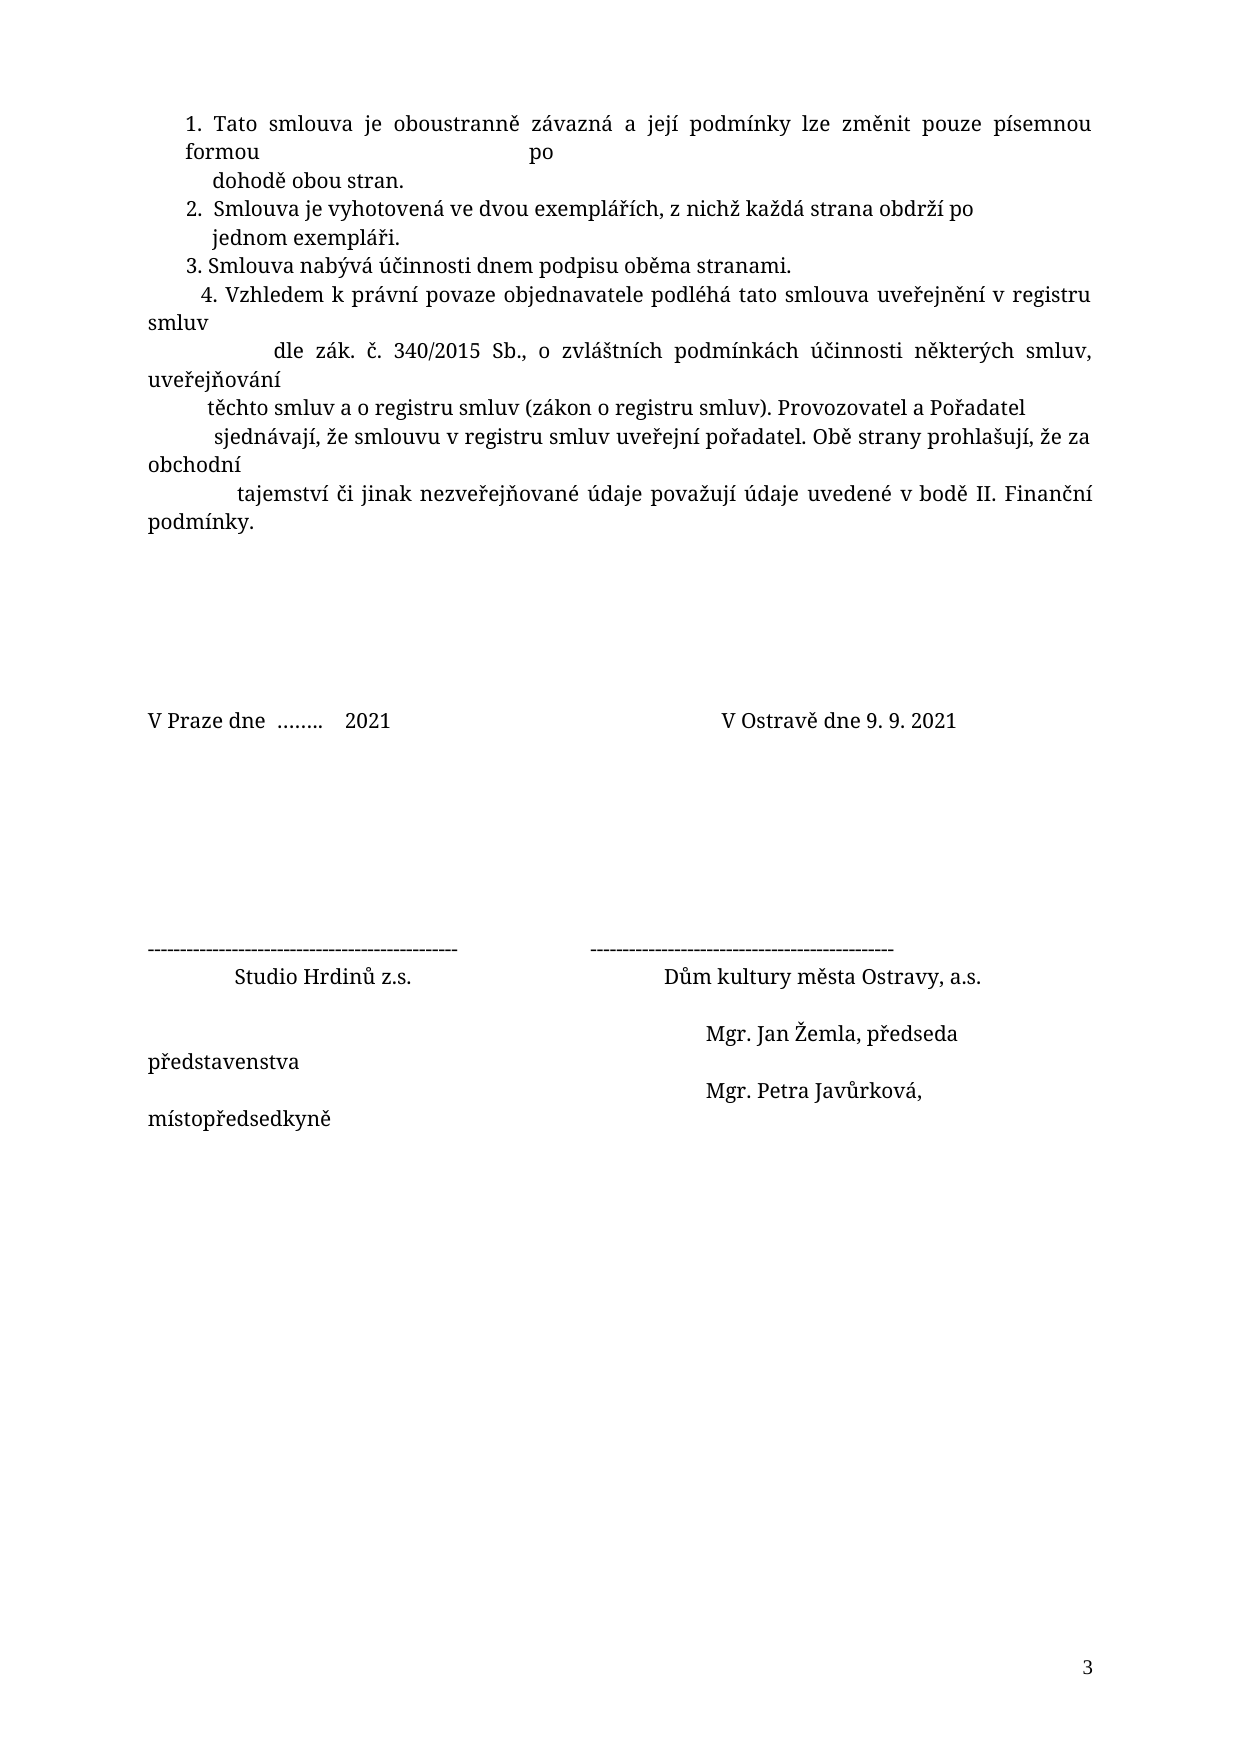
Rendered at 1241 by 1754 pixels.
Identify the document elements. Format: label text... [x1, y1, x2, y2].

text V Praze dne …….. 2021 V Ostravě dne 9. 9. 2021 [148, 706, 1093, 735]
text 3. Smlouva nabývá účinnosti dnem podpisu oběma stranami. [148, 251, 1093, 280]
text těchto smluv a o registru smluv (zákon o registru smluv). Provozovatel a Pořadatel [148, 393, 1093, 422]
text Mgr. Petra Javůrková, místopředsedkyně [148, 1076, 1093, 1133]
text jednom exempláři. [185, 223, 1093, 251]
text 2. Smlouva je vyhotovená ve dvou exemplářích, z nichž každá strana obdrží po [148, 194, 1093, 223]
text sjednávají, že smlouvu v registru smluv uveřejní pořadatel. Obě strany prohlašují, že za obchodní [148, 422, 1093, 479]
text tajemství či jinak nezveřejňované údaje považují údaje uvedené v bodě II. Finanční podmínky. [148, 479, 1093, 536]
text Mgr. Jan Žemla, předseda představenstva [148, 1019, 1093, 1076]
text dle zák. č. 340/2015 Sb., o zvláštních podmínkách účinnosti některých smluv, uveřejňování [148, 337, 1093, 393]
text 4. Vzhledem k právní povaze objednavatele podléhá tato smlouva uveřejnění v registru smluv [148, 280, 1093, 337]
text 1. Tato smlouva je oboustranně závazná a její podmínky lze změnit pouze písemnou formou po dohodě obou stran. [185, 109, 1093, 194]
text Studio Hrdinů z.s. Dům kultury města Ostravy, a.s. [148, 962, 1093, 991]
text ------------------------------------------------ ----------------------------------------------- [148, 934, 1093, 962]
